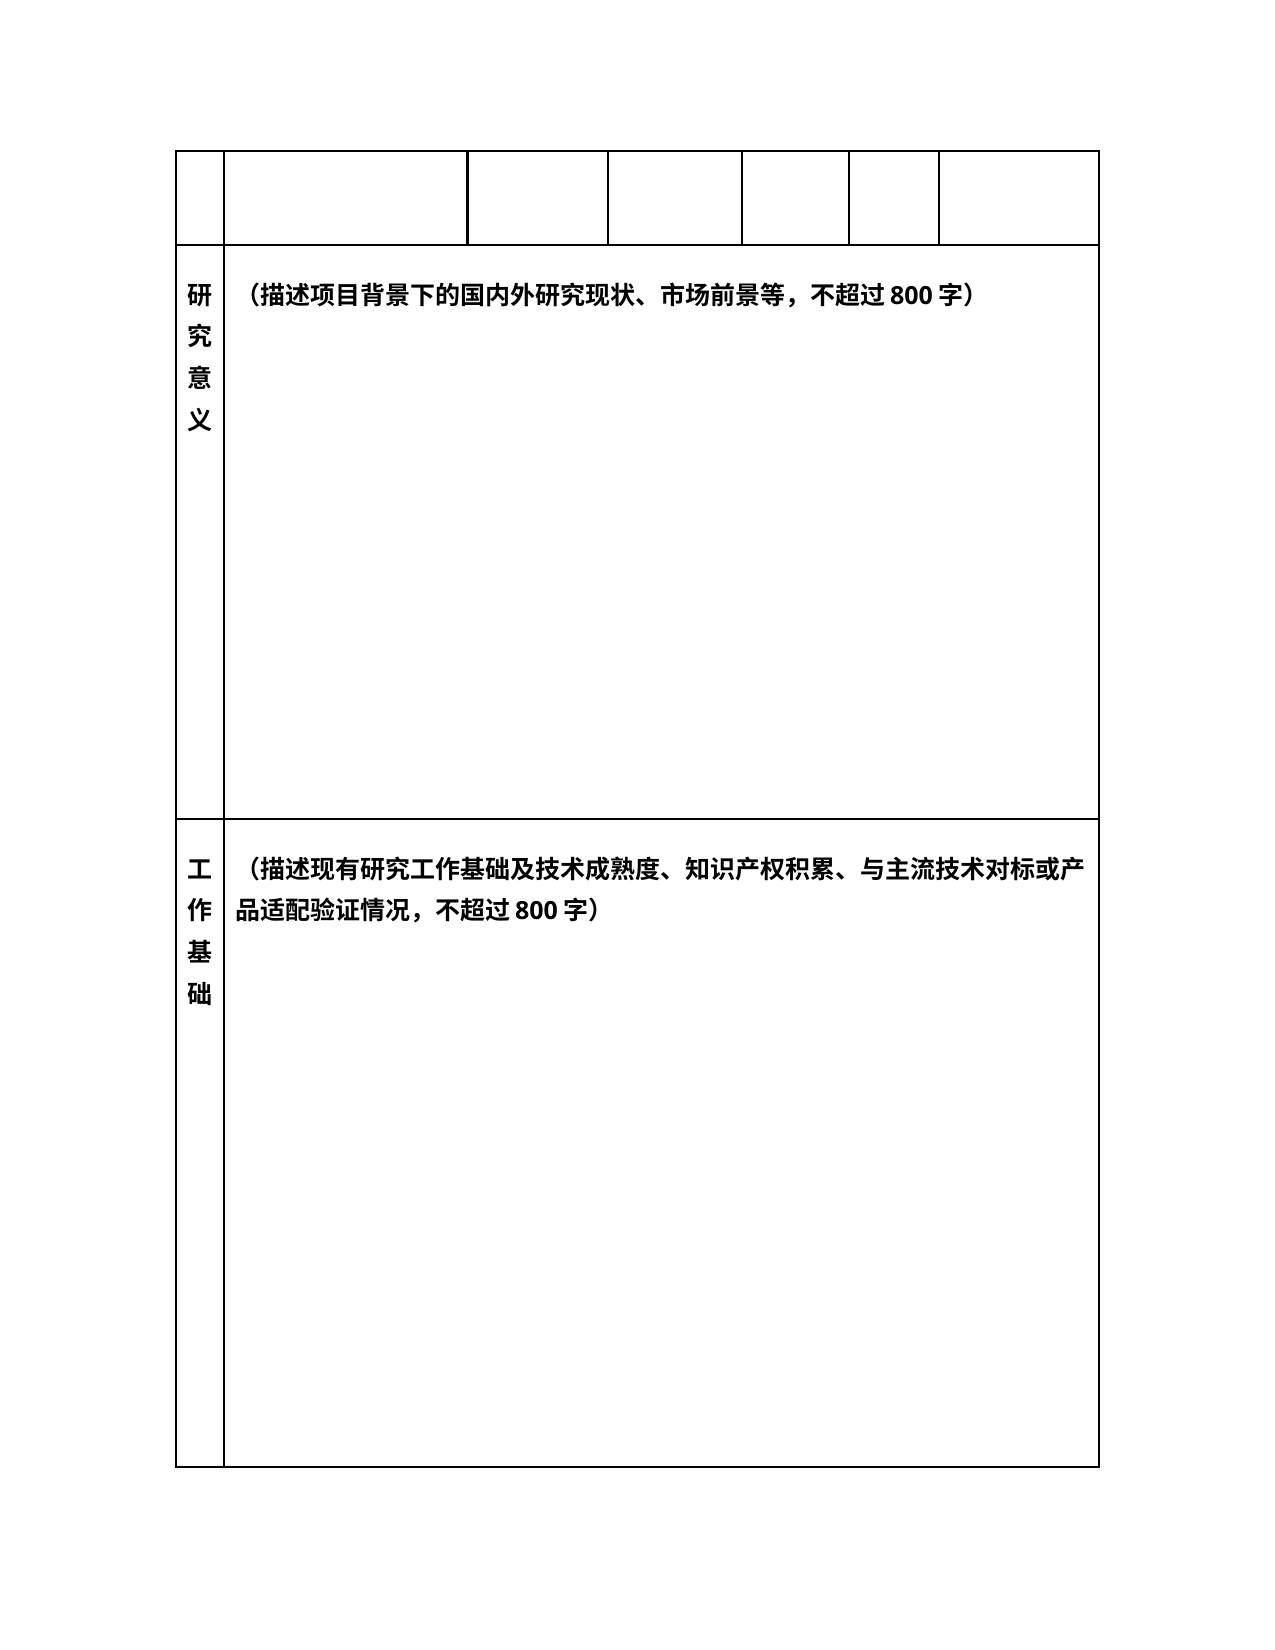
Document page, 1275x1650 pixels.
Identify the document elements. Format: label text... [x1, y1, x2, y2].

table_cell [743, 152, 848, 244]
table_cell [940, 152, 1098, 244]
table_cell （描述现有研究工作基础及技术成熟度、知识产权积累、与主流技术对标或产品适配验证情况，不超过800字） [225, 820, 1098, 1466]
table_cell 工作基础 [177, 820, 223, 1466]
table_cell [469, 152, 607, 244]
table_cell [850, 152, 938, 244]
table_cell [609, 152, 741, 244]
table_cell 研究意义 [177, 246, 223, 818]
table_cell （描述项目背景下的国内外研究现状、市场前景等，不超过800字） [225, 246, 1098, 818]
